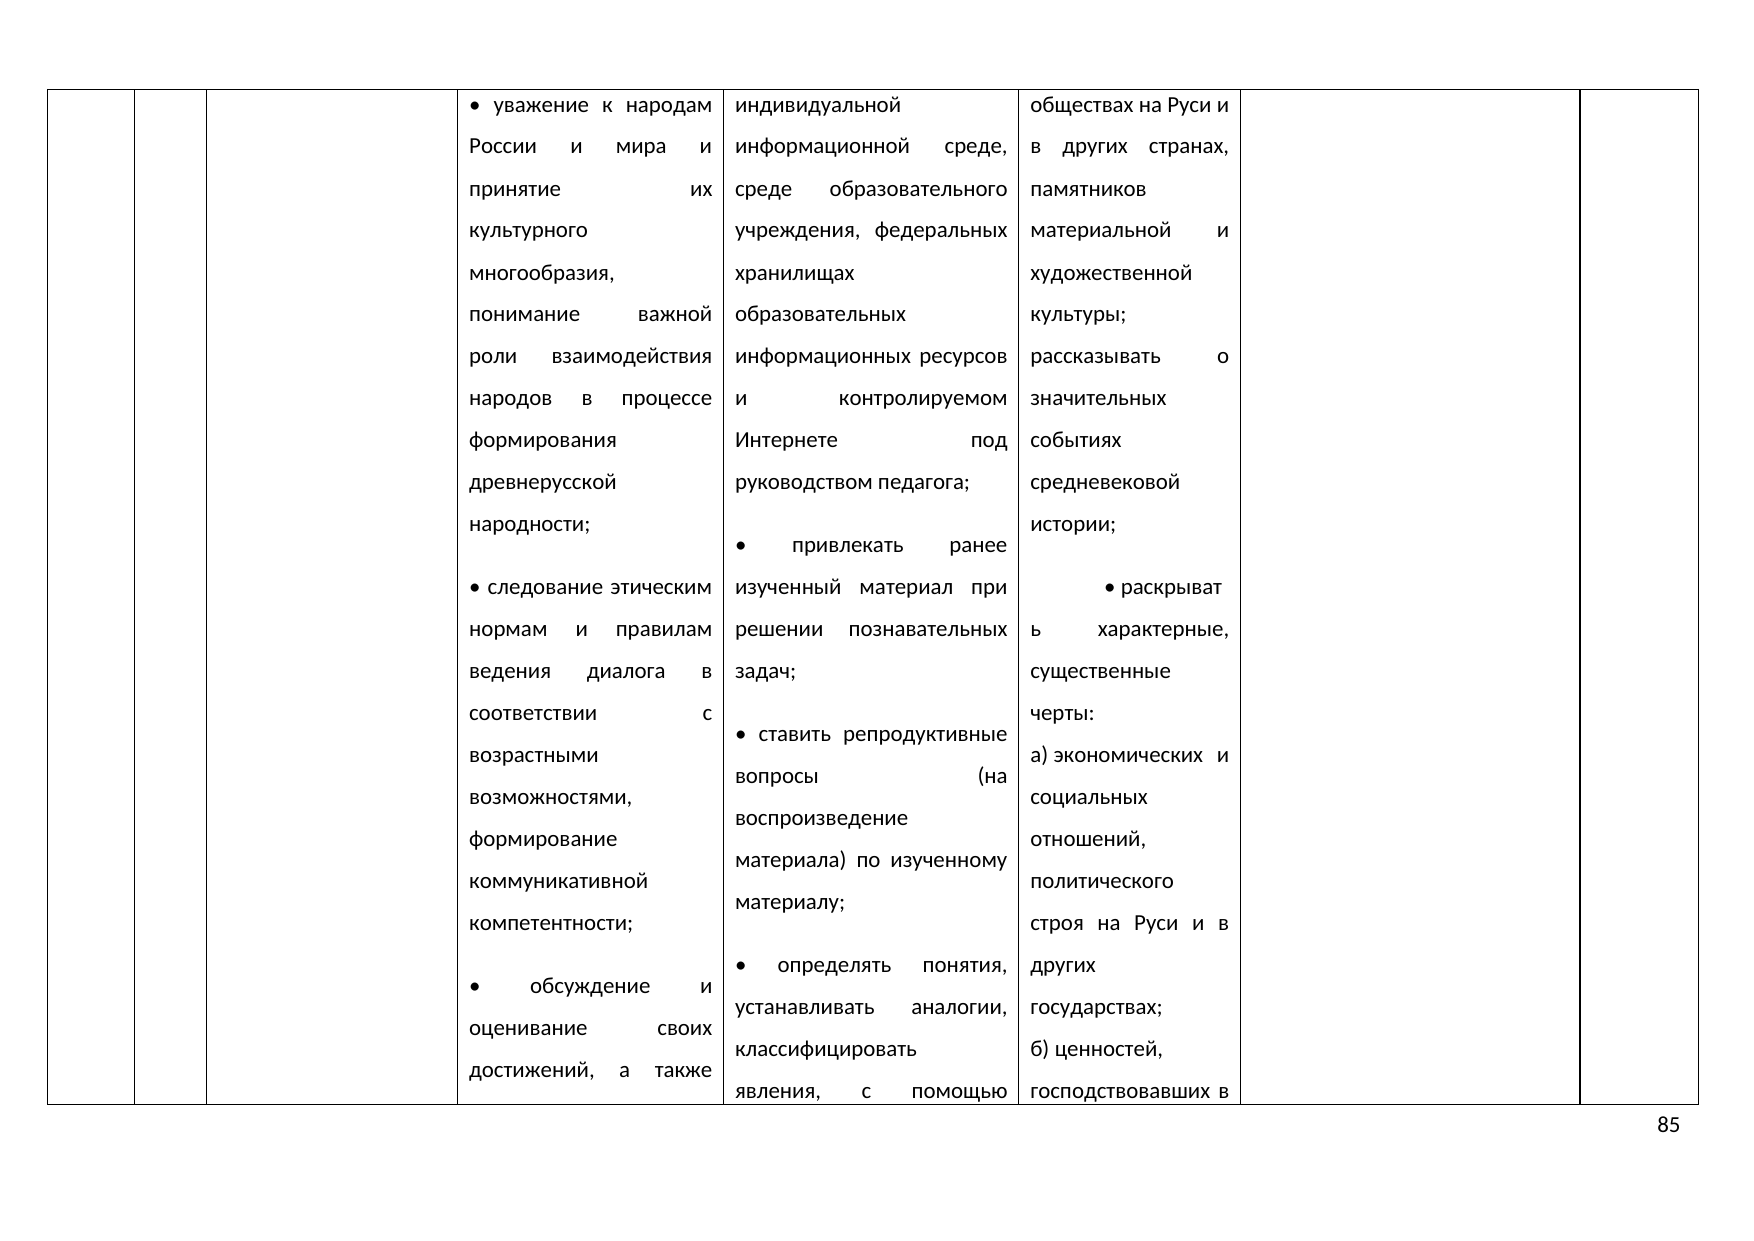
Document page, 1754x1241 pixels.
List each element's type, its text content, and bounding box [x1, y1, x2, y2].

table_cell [207, 90, 457, 1104]
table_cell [724, 90, 1018, 1104]
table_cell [48, 90, 134, 1104]
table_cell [458, 90, 723, 1104]
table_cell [1019, 90, 1240, 1104]
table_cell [1241, 90, 1579, 1104]
table_cell [1581, 90, 1698, 1104]
table_cell 5 [135, 90, 206, 1104]
